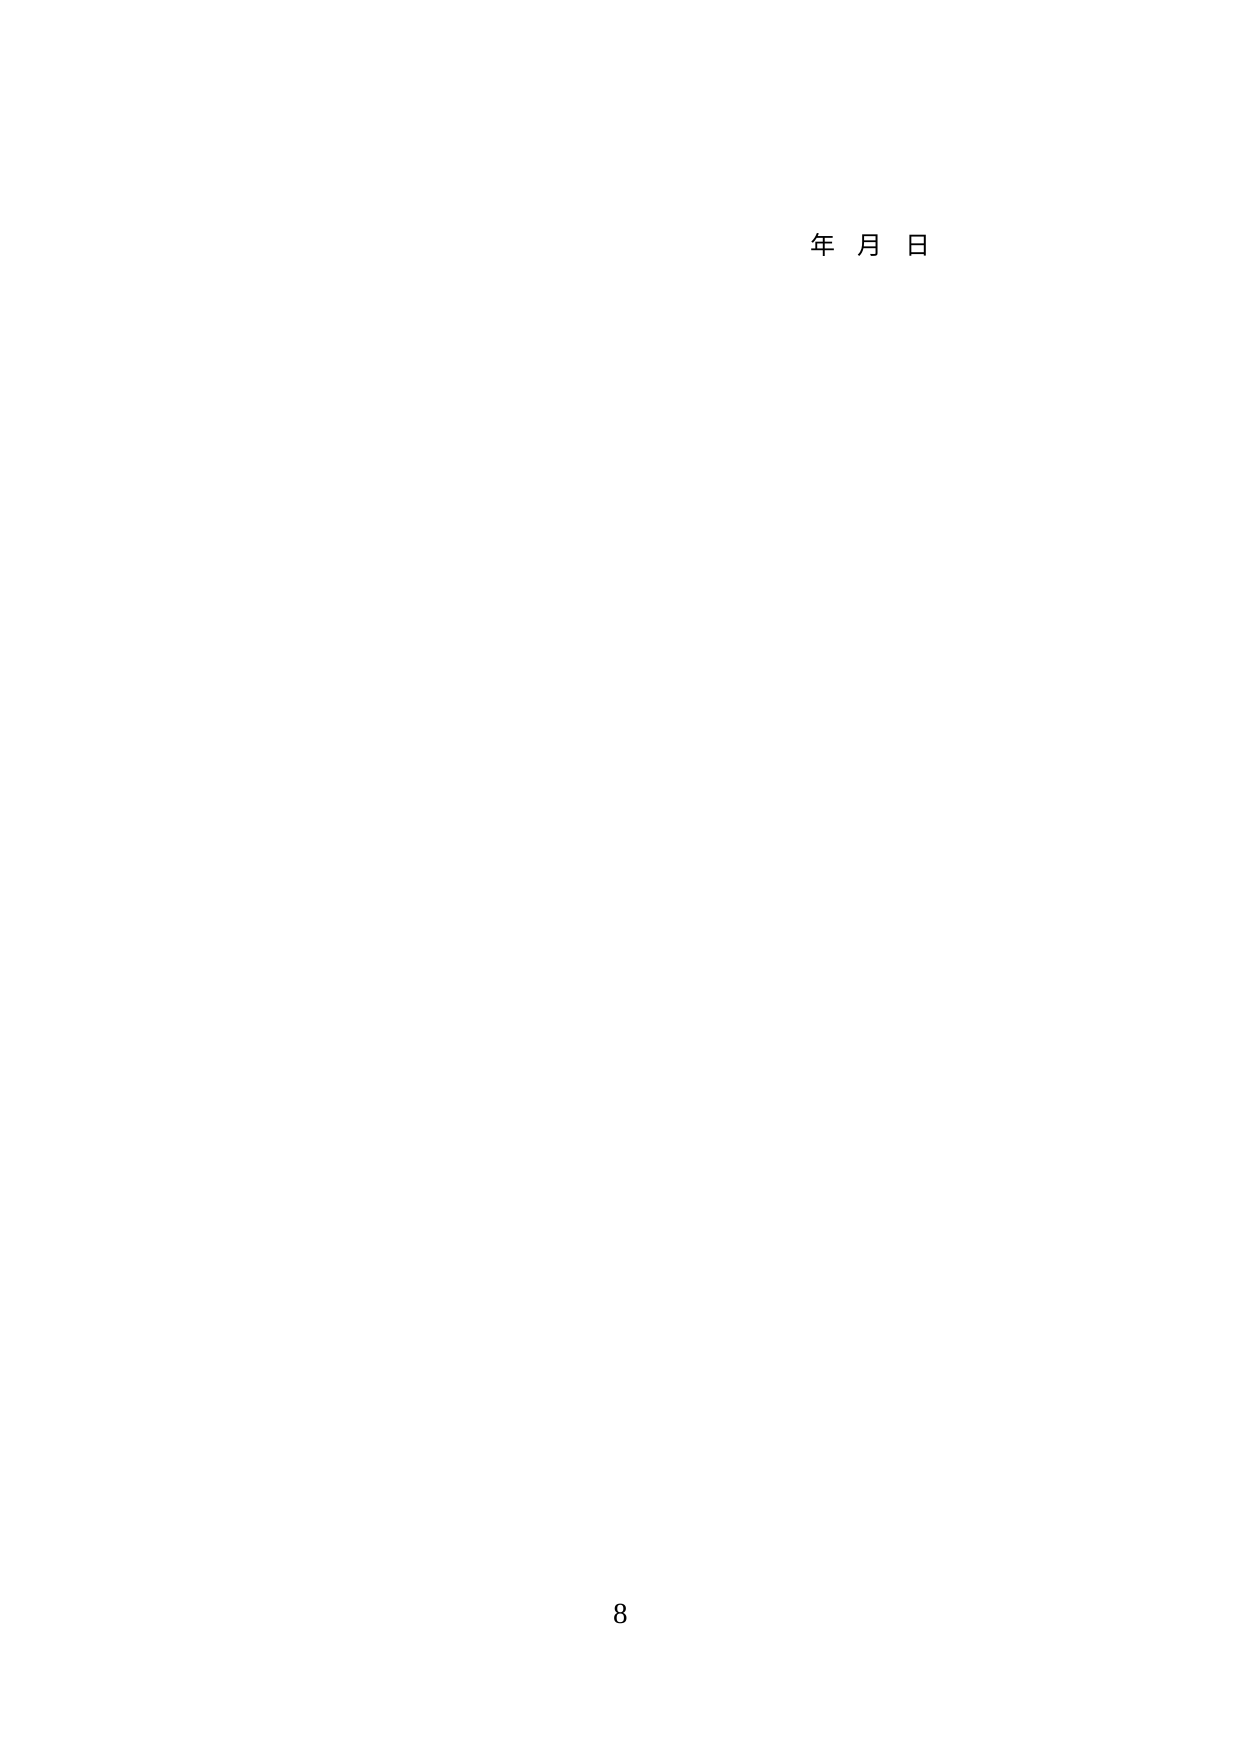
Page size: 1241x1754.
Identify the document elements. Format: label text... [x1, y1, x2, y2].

text 年 月 日 [153, 211, 1087, 276]
